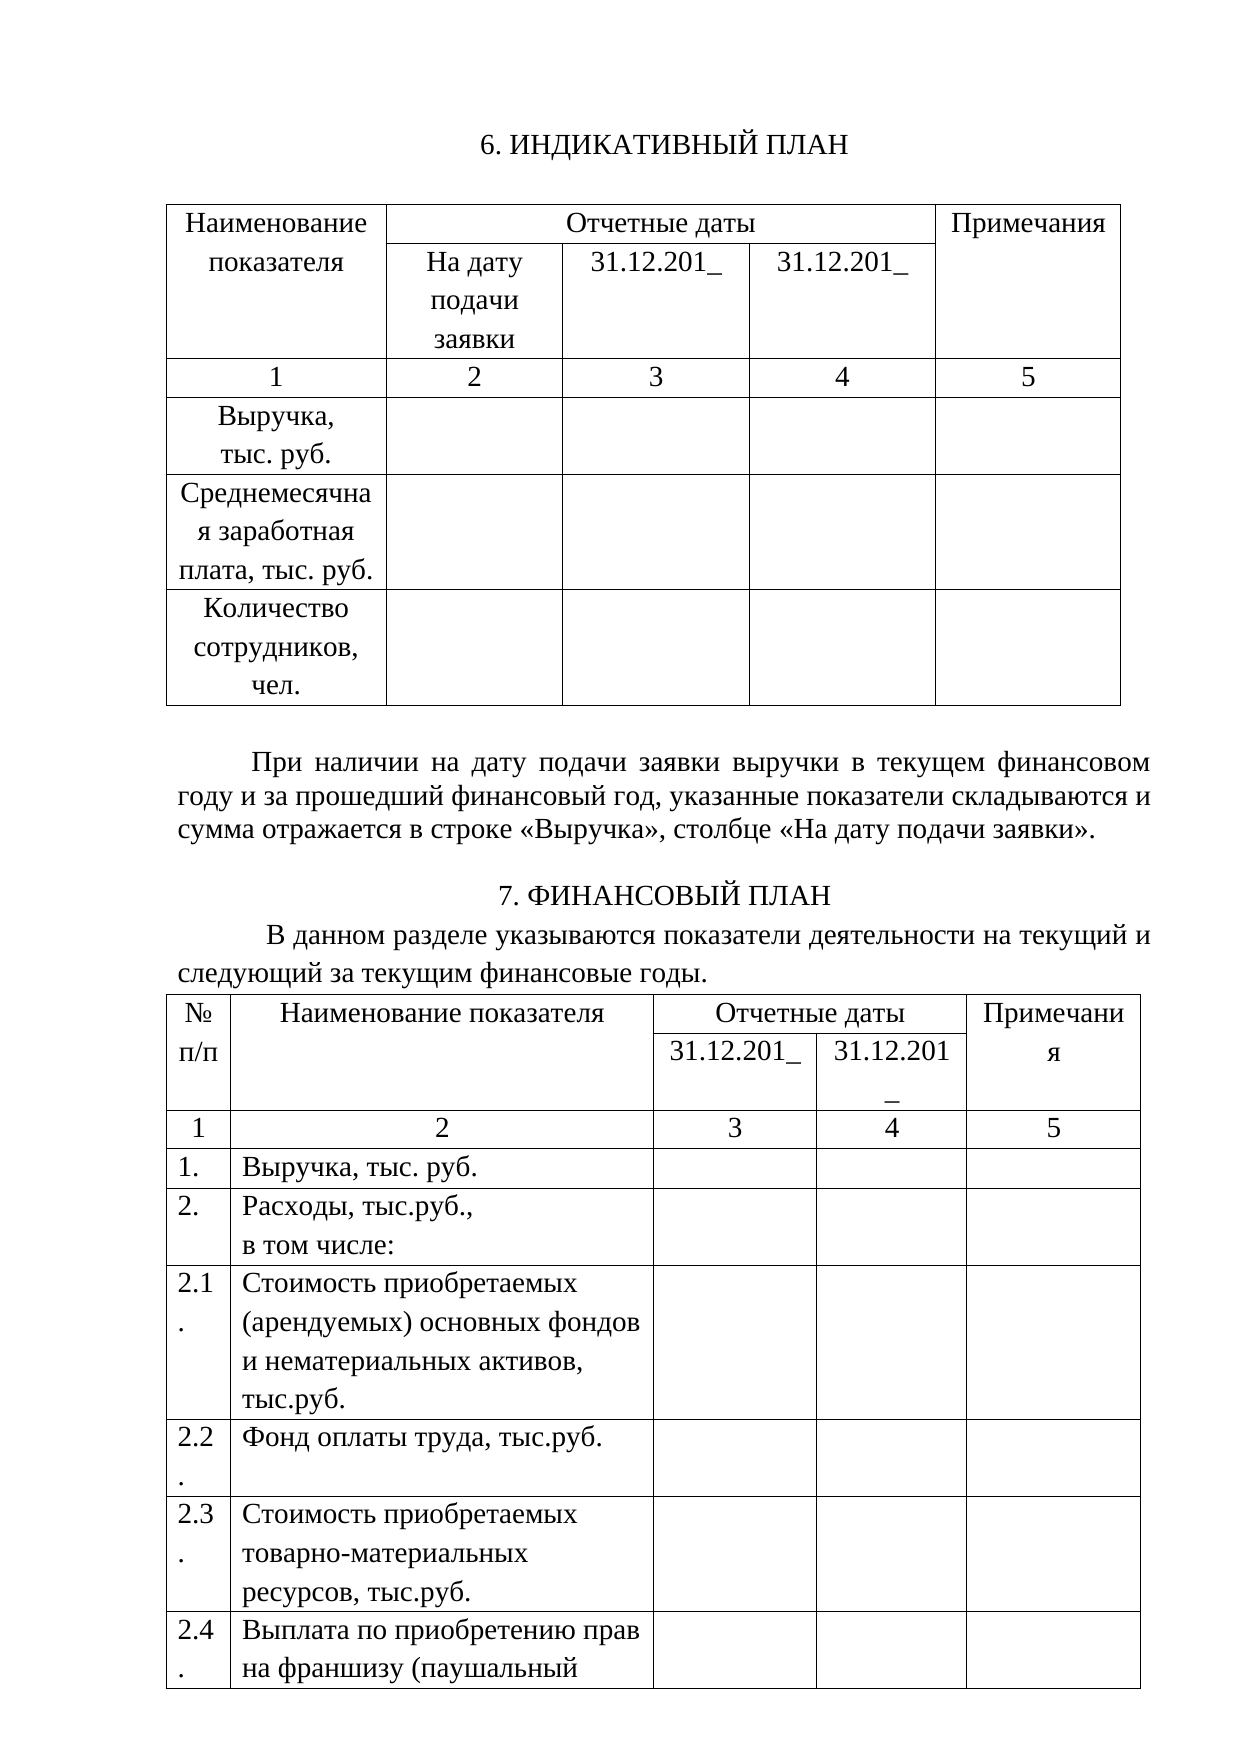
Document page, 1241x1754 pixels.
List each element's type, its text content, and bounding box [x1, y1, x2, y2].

text 7. ФИНАНСОВЫЙ ПЛАН [177, 878, 1152, 912]
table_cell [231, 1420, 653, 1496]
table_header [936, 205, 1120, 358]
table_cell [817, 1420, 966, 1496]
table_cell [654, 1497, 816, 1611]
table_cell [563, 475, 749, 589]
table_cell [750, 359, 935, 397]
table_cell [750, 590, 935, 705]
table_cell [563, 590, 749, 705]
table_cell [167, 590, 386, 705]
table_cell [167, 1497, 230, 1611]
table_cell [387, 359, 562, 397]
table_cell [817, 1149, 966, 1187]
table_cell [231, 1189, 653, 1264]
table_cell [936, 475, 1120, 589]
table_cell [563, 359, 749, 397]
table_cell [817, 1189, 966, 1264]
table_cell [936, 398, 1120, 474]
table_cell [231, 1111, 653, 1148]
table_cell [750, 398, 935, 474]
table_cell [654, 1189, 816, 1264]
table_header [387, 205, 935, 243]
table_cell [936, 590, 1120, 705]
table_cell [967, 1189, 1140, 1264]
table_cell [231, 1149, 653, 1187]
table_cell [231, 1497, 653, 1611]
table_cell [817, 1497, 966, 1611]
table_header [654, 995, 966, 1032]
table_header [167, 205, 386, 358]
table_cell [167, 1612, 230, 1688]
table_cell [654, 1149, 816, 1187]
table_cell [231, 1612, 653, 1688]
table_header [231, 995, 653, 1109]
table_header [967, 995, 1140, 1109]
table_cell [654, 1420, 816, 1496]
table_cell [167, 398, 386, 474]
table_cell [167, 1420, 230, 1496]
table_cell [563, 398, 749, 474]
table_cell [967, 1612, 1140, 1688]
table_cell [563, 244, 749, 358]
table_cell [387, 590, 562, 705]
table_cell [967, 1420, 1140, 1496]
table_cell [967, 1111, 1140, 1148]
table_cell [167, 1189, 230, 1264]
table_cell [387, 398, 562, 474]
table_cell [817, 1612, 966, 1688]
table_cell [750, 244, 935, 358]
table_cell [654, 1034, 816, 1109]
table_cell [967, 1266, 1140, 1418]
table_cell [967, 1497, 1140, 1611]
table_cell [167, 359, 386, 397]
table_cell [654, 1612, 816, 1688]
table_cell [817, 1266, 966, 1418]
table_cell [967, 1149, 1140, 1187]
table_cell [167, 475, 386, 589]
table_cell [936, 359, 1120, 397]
text При наличии на дату подачи заявки выручки в текущем финансовом году и за прошедший финансовый год, указанные показатели складываются и сумма отражается в строке «Выручка», столбце «На дату подачи заявки». [177, 744, 1152, 845]
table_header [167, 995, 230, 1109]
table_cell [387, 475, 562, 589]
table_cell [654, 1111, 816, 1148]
text В данном разделе указываются показатели деятельности на текущий и следующий за текущим финансовые годы. [177, 917, 1152, 989]
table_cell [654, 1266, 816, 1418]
text 6. ИНДИКАТИВНЫЙ ПЛАН [177, 127, 1152, 161]
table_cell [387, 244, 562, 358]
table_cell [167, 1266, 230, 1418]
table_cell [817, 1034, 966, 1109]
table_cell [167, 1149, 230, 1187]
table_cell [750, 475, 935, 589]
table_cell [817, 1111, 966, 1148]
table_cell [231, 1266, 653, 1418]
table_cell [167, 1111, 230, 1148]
